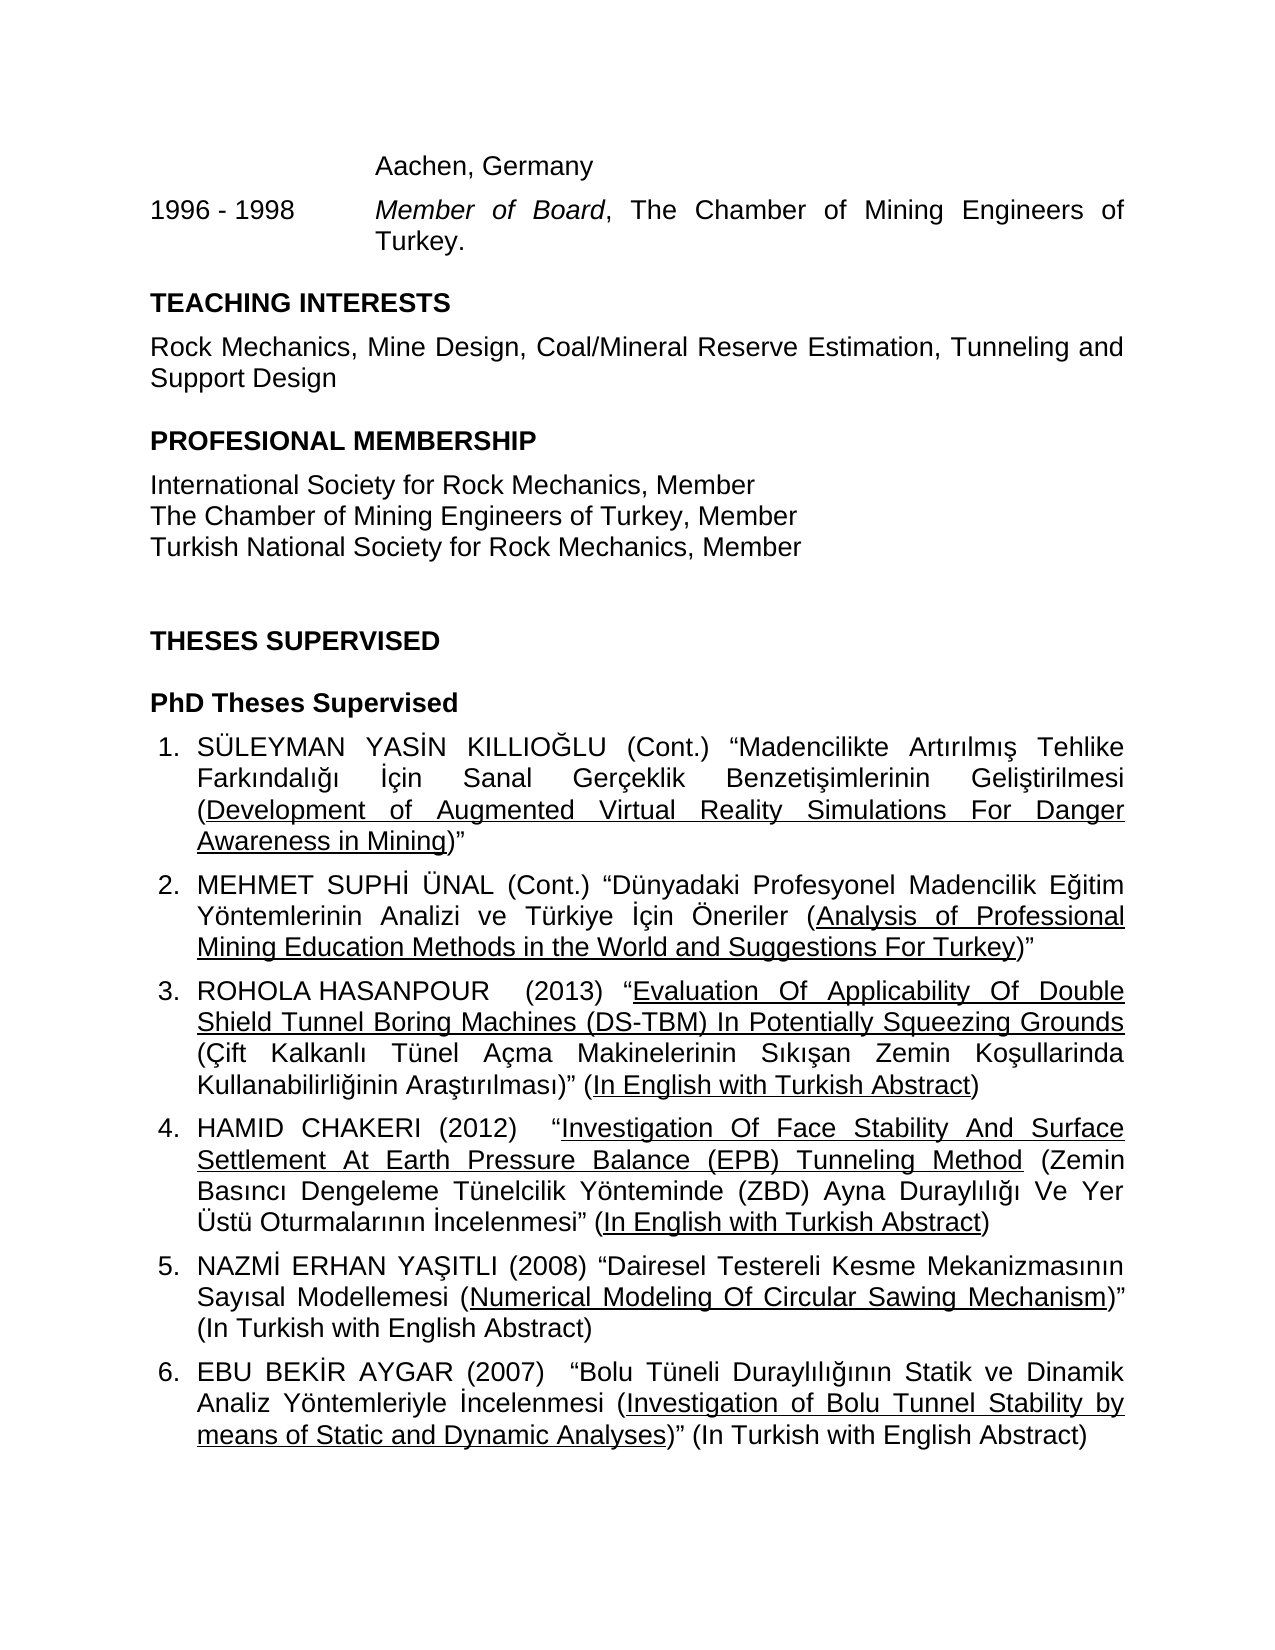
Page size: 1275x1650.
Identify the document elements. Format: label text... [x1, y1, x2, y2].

text PROFESIONAL MEMBERSHIP [150, 425, 1125, 456]
list ROHOLA HASANPOUR (2013) “Evaluation Of Applicability Of Double Shield Tunnel Boring Machines (DS-TBM) In Potentially Squeezing Grounds (Çift Kalkanlı Tünel Açma Makinelerinin Sıkışan Zemin Koşullarinda Kullanabilirliğinin Araştırılması)” (In English with Turkish Abstract) [158, 975, 1125, 1100]
text TEACHING INTERESTS [150, 287, 1125, 319]
list MEHMET SUPHİ ÜNAL (Cont.) “Dünyadaki Profesyonel Madencilik Eğitim Yöntemlerinin Analizi ve Türkiye İçin Öneriler (Analysis of Professional Mining Education Methods in the World and Suggestions For Turkey)” [158, 869, 1125, 962]
list EBU BEKİR AYGAR (2007) “Bolu Tüneli Duraylılığının Statik ve Dinamik Analiz Yöntemleriyle İncelenmesi (Investigation of Bolu Tunnel Stability by means of Static and Dynamic Analyses)” (In Turkish with English Abstract) [158, 1356, 1125, 1450]
text The Chamber of Mining Engineers of Turkey, Member [150, 500, 1125, 531]
text Aachen, Germany [150, 150, 1125, 181]
text 1996 - 1998 Member of Board, The Chamber of Mining Engineers of Turkey. [150, 194, 1125, 256]
text PhD Theses Supervised [150, 687, 1125, 719]
text THESES SUPERVISED [150, 625, 1125, 656]
list HAMID CHAKERI (2012) “Investigation Of Face Stability And Surface Settlement At Earth Pressure Balance (EPB) Tunneling Method (Zemin Basıncı Dengeleme Tünelcilik Yönteminde (ZBD) Ayna Duraylılığı Ve Yer Üstü Oturmalarının İncelenmesi” (In English with Turkish Abstract) [158, 1112, 1125, 1237]
text International Society for Rock Mechanics, Member [150, 469, 1125, 500]
text Turkish National Society for Rock Mechanics, Member [150, 531, 1125, 562]
list NAZMİ ERHAN YAŞITLI (2008) “Dairesel Testereli Kesme Mekanizmasının Sayısal Modellemesi (Numerical Modeling Of Circular Sawing Mechanism)” (In Turkish with English Abstract) [158, 1250, 1125, 1344]
list SÜLEYMAN YASİN KILLIOĞLU (Cont.) “Madencilikte Artırılmış Tehlike Farkındalığı İçin Sanal Gerçeklik Benzetişimlerinin Geliştirilmesi (Development of Augmented Virtual Reality Simulations For Danger Awareness in Mining)” [158, 731, 1125, 856]
text Rock Mechanics, Mine Design, Coal/Mineral Reserve Estimation, Tunneling and Support Design [150, 331, 1125, 394]
